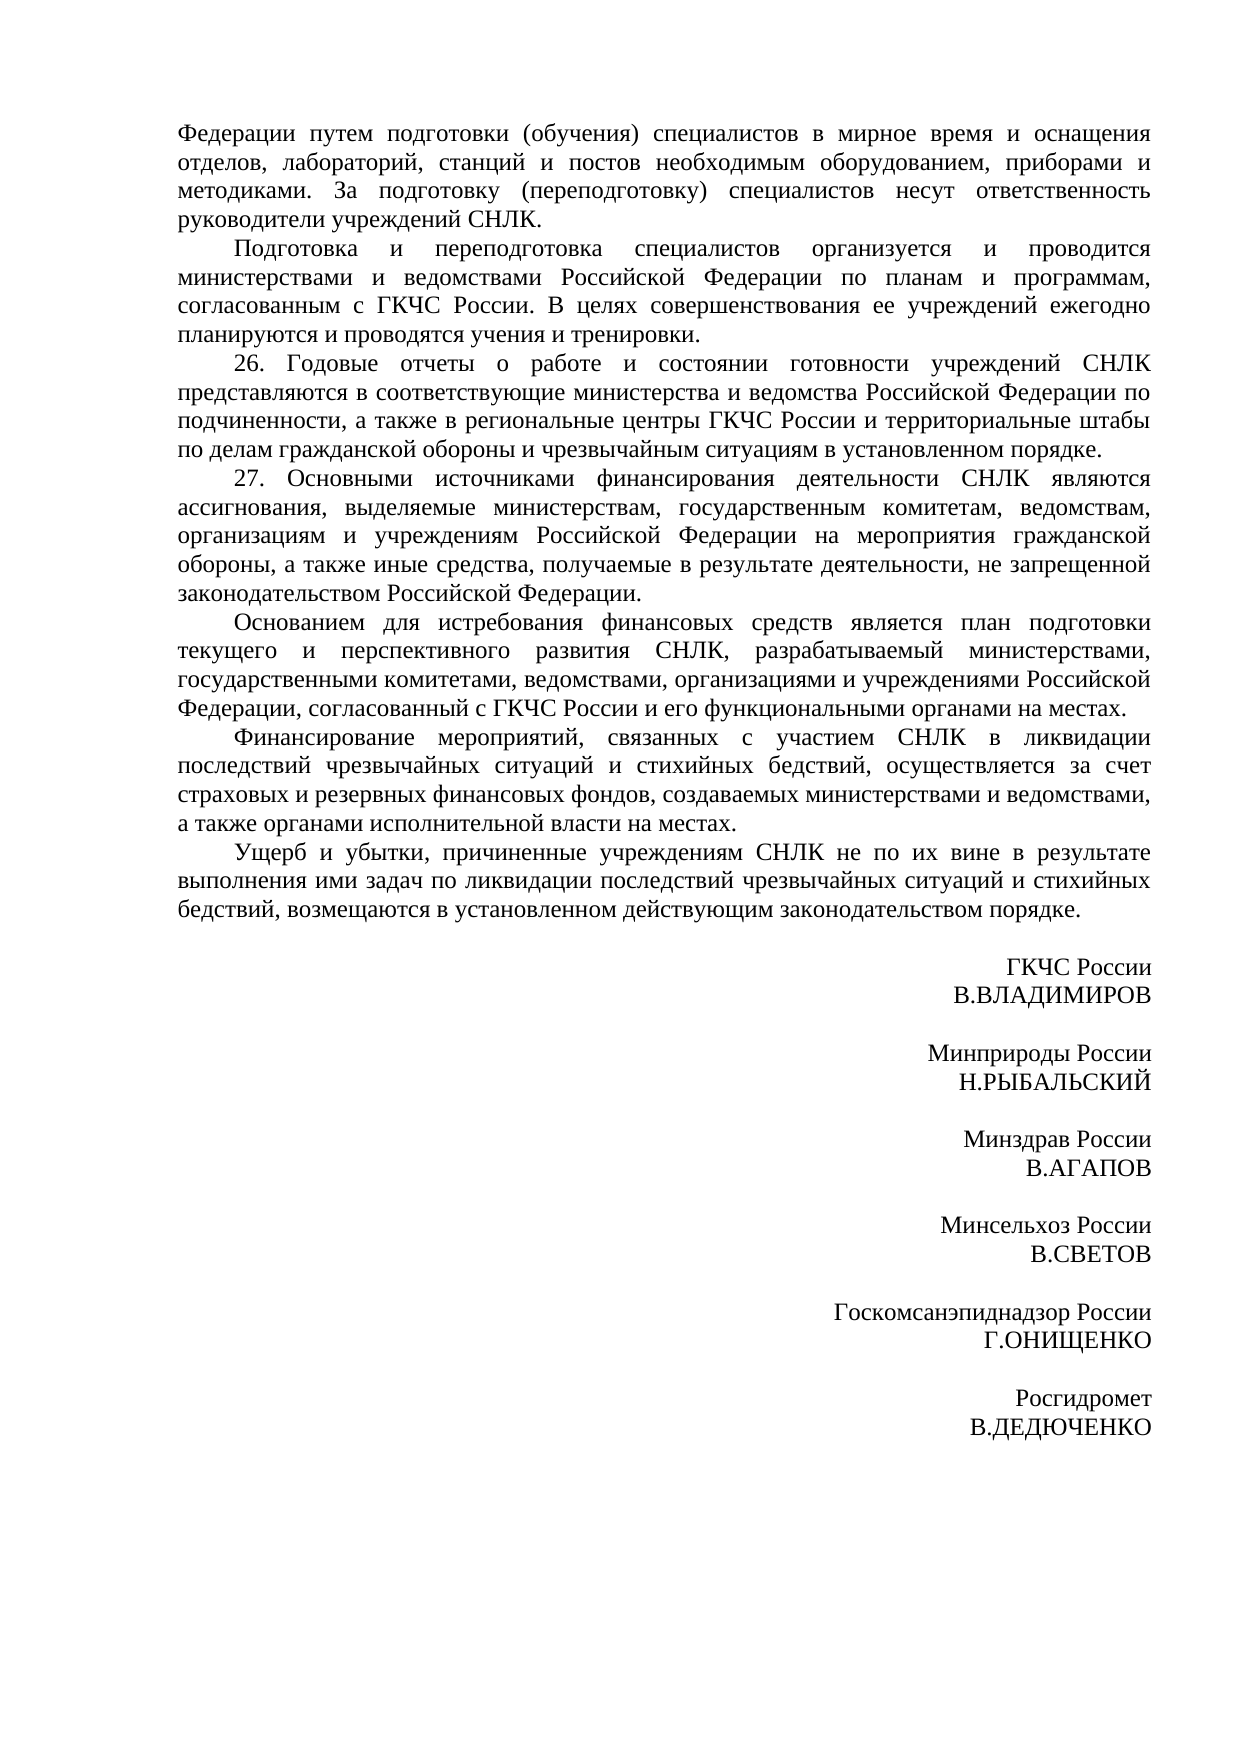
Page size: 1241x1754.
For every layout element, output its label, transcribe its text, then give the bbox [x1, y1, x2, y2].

text Минсельхоз России [177, 1211, 1152, 1239]
text Минздрав России [177, 1124, 1152, 1153]
text В.АГАПОВ [177, 1153, 1152, 1182]
text Ущерб и убытки, причиненные учреждениям СНЛК не по их вине в результате выполнения ими задач по ликвидации последствий чрезвычайных ситуаций и стихийных бедствий, возмещаются в установленном действующим законодательством порядке. [177, 837, 1152, 923]
text Подготовка и переподготовка специалистов организуется и проводится министерствами и ведомствами Российской Федерации по планам и программам, согласованным с ГКЧС России. В целях совершенствования ее учреждений ежегодно планируются и проводятся учения и тренировки. [177, 233, 1152, 348]
text Росгидромет [177, 1383, 1152, 1412]
text Основанием для истребования финансовых средств является план подготовки текущего и перспективного развития СНЛК, разрабатываемый министерствами, государственными комитетами, ведомствами, организациями и учреждениями Российской Федерации, согласованный с ГКЧС России и его функциональными органами на местах. [177, 607, 1152, 722]
text В.СВЕТОВ [177, 1239, 1152, 1268]
text В.ВЛАДИМИРОВ [177, 981, 1152, 1009]
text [177, 118, 1152, 233]
text Н.РЫБАЛЬСКИЙ [177, 1067, 1152, 1096]
text Финансирование мероприятий, связанных с участием СНЛК в ликвидации последствий чрезвычайных ситуаций и стихийных бедствий, осуществляется за счет страховых и резервных финансовых фондов, создаваемых министерствами и ведомствами, а также органами исполнительной власти на местах. [177, 722, 1152, 837]
text 26. Годовые отчеты о работе и состоянии готовности учреждений СНЛК представляются в соответствующие министерства и ведомства Российской Федерации по подчиненности, а также в региональные центры ГКЧС России и территориальные штабы по делам гражданской обороны и чрезвычайным ситуациям в установленном порядке. [177, 348, 1152, 463]
text Г.ОНИЩЕНКО [177, 1326, 1152, 1354]
text ГКЧС России [177, 952, 1152, 981]
text Госкомсанэпиднадзор России [177, 1297, 1152, 1326]
text 27. Основными источниками финансирования деятельности СНЛК являются ассигнования, выделяемые министерствам, государственным комитетам, ведомствам, организациям и учреждениям Российской Федерации на мероприятия гражданской обороны, а также иные средства, получаемые в результате деятельности, не запрещенной законодательством Российской Федерации. [177, 463, 1152, 607]
text Минприроды России [177, 1038, 1152, 1067]
text В.ДЕДЮЧЕНКО [177, 1412, 1152, 1441]
